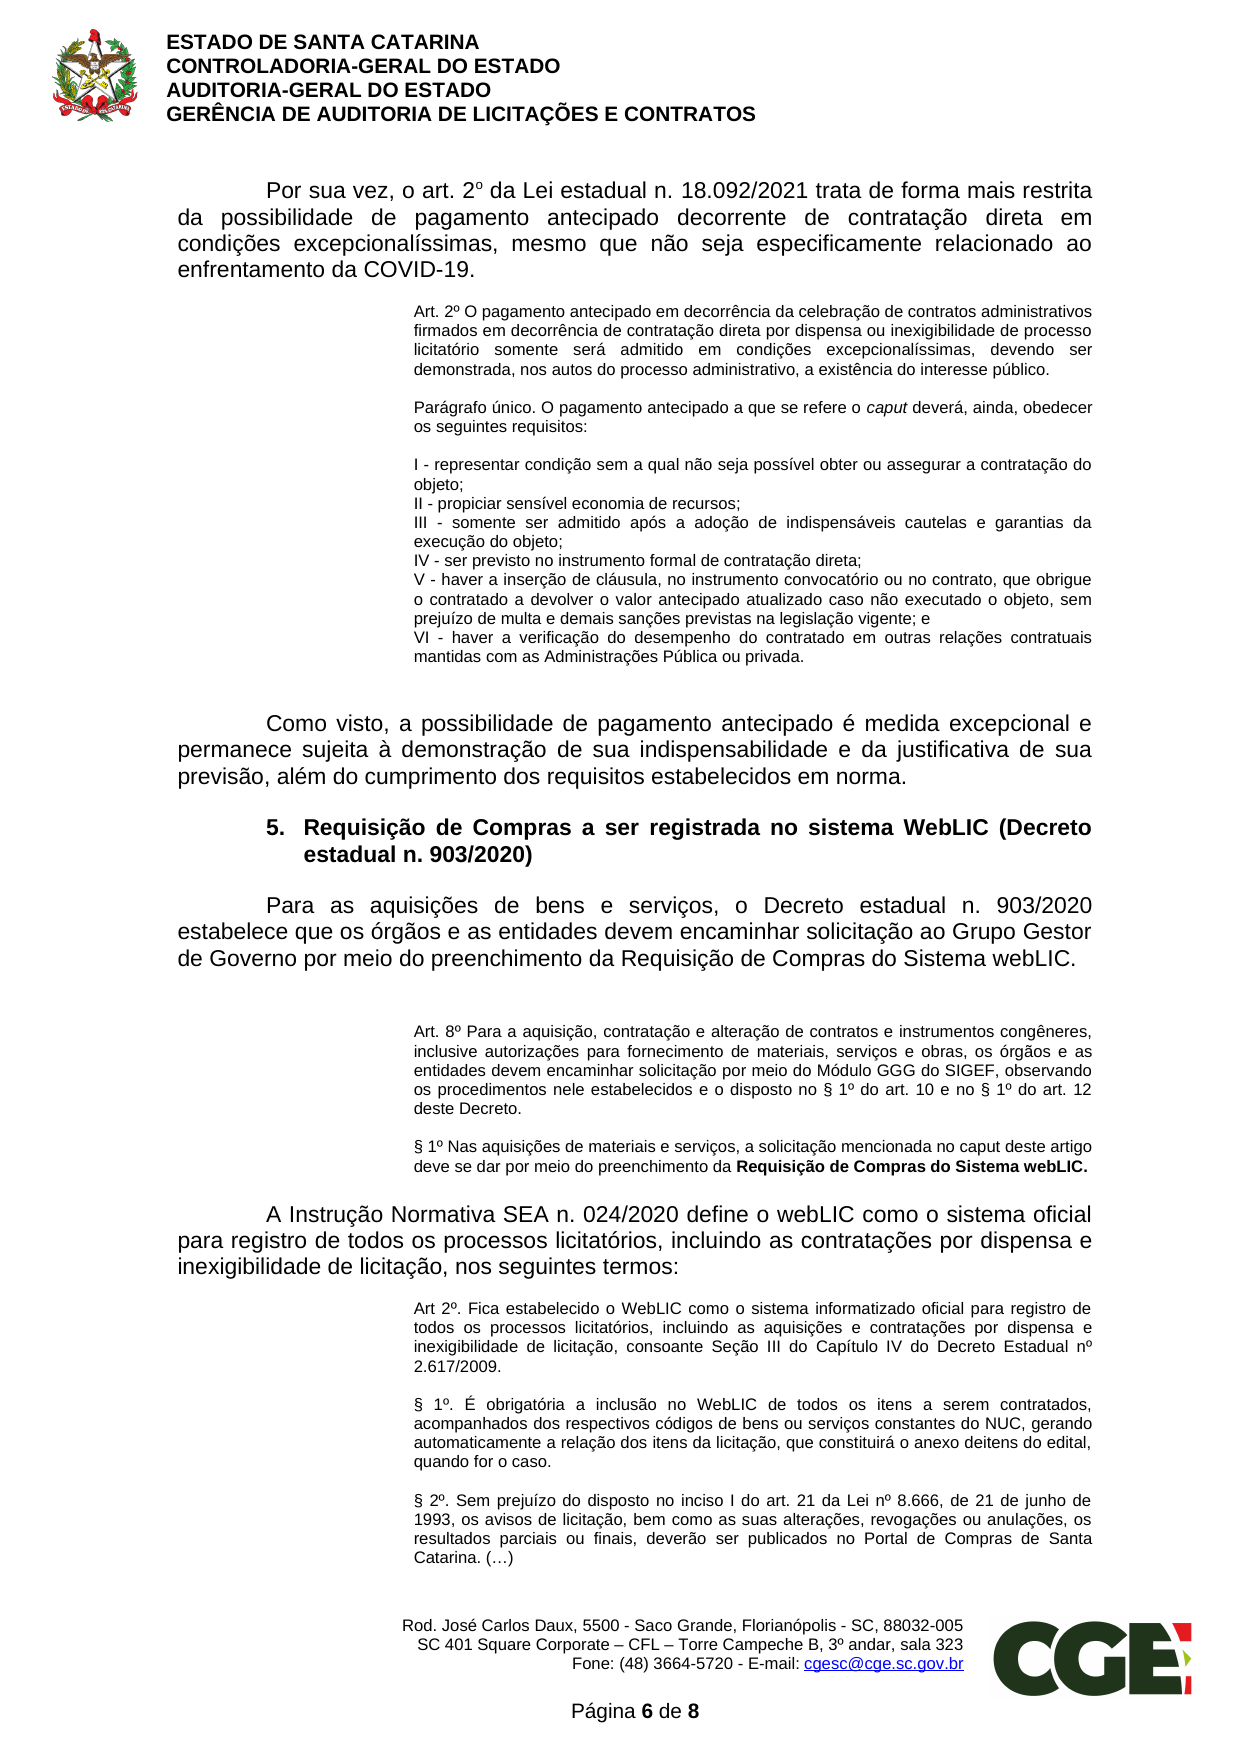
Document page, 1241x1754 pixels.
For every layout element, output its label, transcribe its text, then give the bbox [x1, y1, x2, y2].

list Requisição de Compras a ser registrada no sistema WebLIC (Decreto estadual n. 903/2020) [266, 814, 1093, 867]
text Parágrafo único. O pagamento antecipado a que se refere o caput deverá, ainda, obedecer os seguintes requisitos: [413, 398, 1093, 436]
text I - representar condição sem a qual não seja possível obter ou assegurar a contratação do objeto; [413, 455, 1093, 493]
text IV - ser previsto no instrumento formal de contratação direta; [413, 551, 1093, 570]
picture [52, 29, 138, 122]
text Para as aquisições de bens e serviços, o Decreto estadual n. 903/2020 estabelece que os órgãos e as entidades devem encaminhar solicitação ao Grupo Gestor de Governo por meio do preenchimento da Requisição de Compras do Sistema webLIC. [177, 892, 1093, 971]
text Como visto, a possibilidade de pagamento antecipado é medida excepcional e permanece sujeita à demonstração de sua indispensabilidade e da justificativa de sua previsão, além do cumprimento dos requisitos estabelecidos em norma. [177, 710, 1093, 789]
text VI - haver a verificação do desempenho do contratado em outras relações contratuais mantidas com as Administrações Pública ou privada. [413, 628, 1093, 666]
text II - propiciar sensível economia de recursos; [413, 493, 1093, 513]
picture [988, 1615, 1196, 1699]
text Por sua vez, o art. 2o da Lei estadual n. 18.092/2021 trata de forma mais restrita da possibilidade de pagamento antecipado decorrente de contratação direta em condições excepcionalíssimas, mesmo que não seja especificamente relacionado ao enfrentamento da COVID-19. [177, 177, 1093, 283]
text Art 2º. Fica estabelecido o WebLIC como o sistema informatizado oficial para registro de todos os processos licitatórios, incluindo as aquisições e contratações por dispensa e inexigibilidade de licitação, consoante Seção III do Capítulo IV do Decreto Estadual nº 2.617/2009. [413, 1299, 1093, 1376]
text V - haver a inserção de cláusula, no instrumento convocatório ou no contrato, que obrigue o contratado a devolver o valor antecipado atualizado caso não executado o objeto, sem prejuízo de multa e demais sanções previstas na legislação vigente; e [413, 570, 1093, 628]
text § 1º. É obrigatória a inclusão no WebLIC de todos os itens a serem contratados, acompanhados dos respectivos códigos de bens ou serviços constantes do NUC, gerando automaticamente a relação dos itens da licitação, que constituirá o anexo deitens do edital, quando for o caso. [413, 1395, 1093, 1471]
text Art. 8º Para a aquisição, contratação e alteração de contratos e instrumentos congêneres, inclusive autorizações para fornecimento de materiais, serviços e obras, os órgãos e as entidades devem encaminhar solicitação por meio do Módulo GGG do SIGEF, observando os procedimentos nele estabelecidos e o disposto no § 1º do art. 10 e no § 1º do art. 12 deste Decreto. [413, 1022, 1093, 1118]
text III - somente ser admitido após a adoção de indispensáveis cautelas e garantias da execução do objeto; [413, 513, 1093, 551]
text A Instrução Normativa SEA n. 024/2020 define o webLIC como o sistema oficial para registro de todos os processos licitatórios, incluindo as contratações por dispensa e inexigibilidade de licitação, nos seguintes termos: [177, 1201, 1093, 1280]
text § 1º Nas aquisições de materiais e serviços, a solicitação mencionada no caput deste artigo deve se dar por meio do preenchimento da Requisição de Compras do Sistema webLIC. [413, 1137, 1093, 1176]
text Art. 2º O pagamento antecipado em decorrência da celebração de contratos administrativos firmados em decorrência de contratação direta por dispensa ou inexigibilidade de processo licitatório somente será admitido em condições excepcionalíssimas, devendo ser demonstrada, nos autos do processo administrativo, a existência do interesse público. [413, 302, 1093, 378]
text § 2º. Sem prejuízo do disposto no inciso I do art. 21 da Lei nº 8.666, de 21 de junho de 1993, os avisos de licitação, bem como as suas alterações, revogações ou anulações, os resultados parciais ou finais, deverão ser publicados no Portal de Compras de Santa Catarina. (…) [413, 1491, 1093, 1567]
